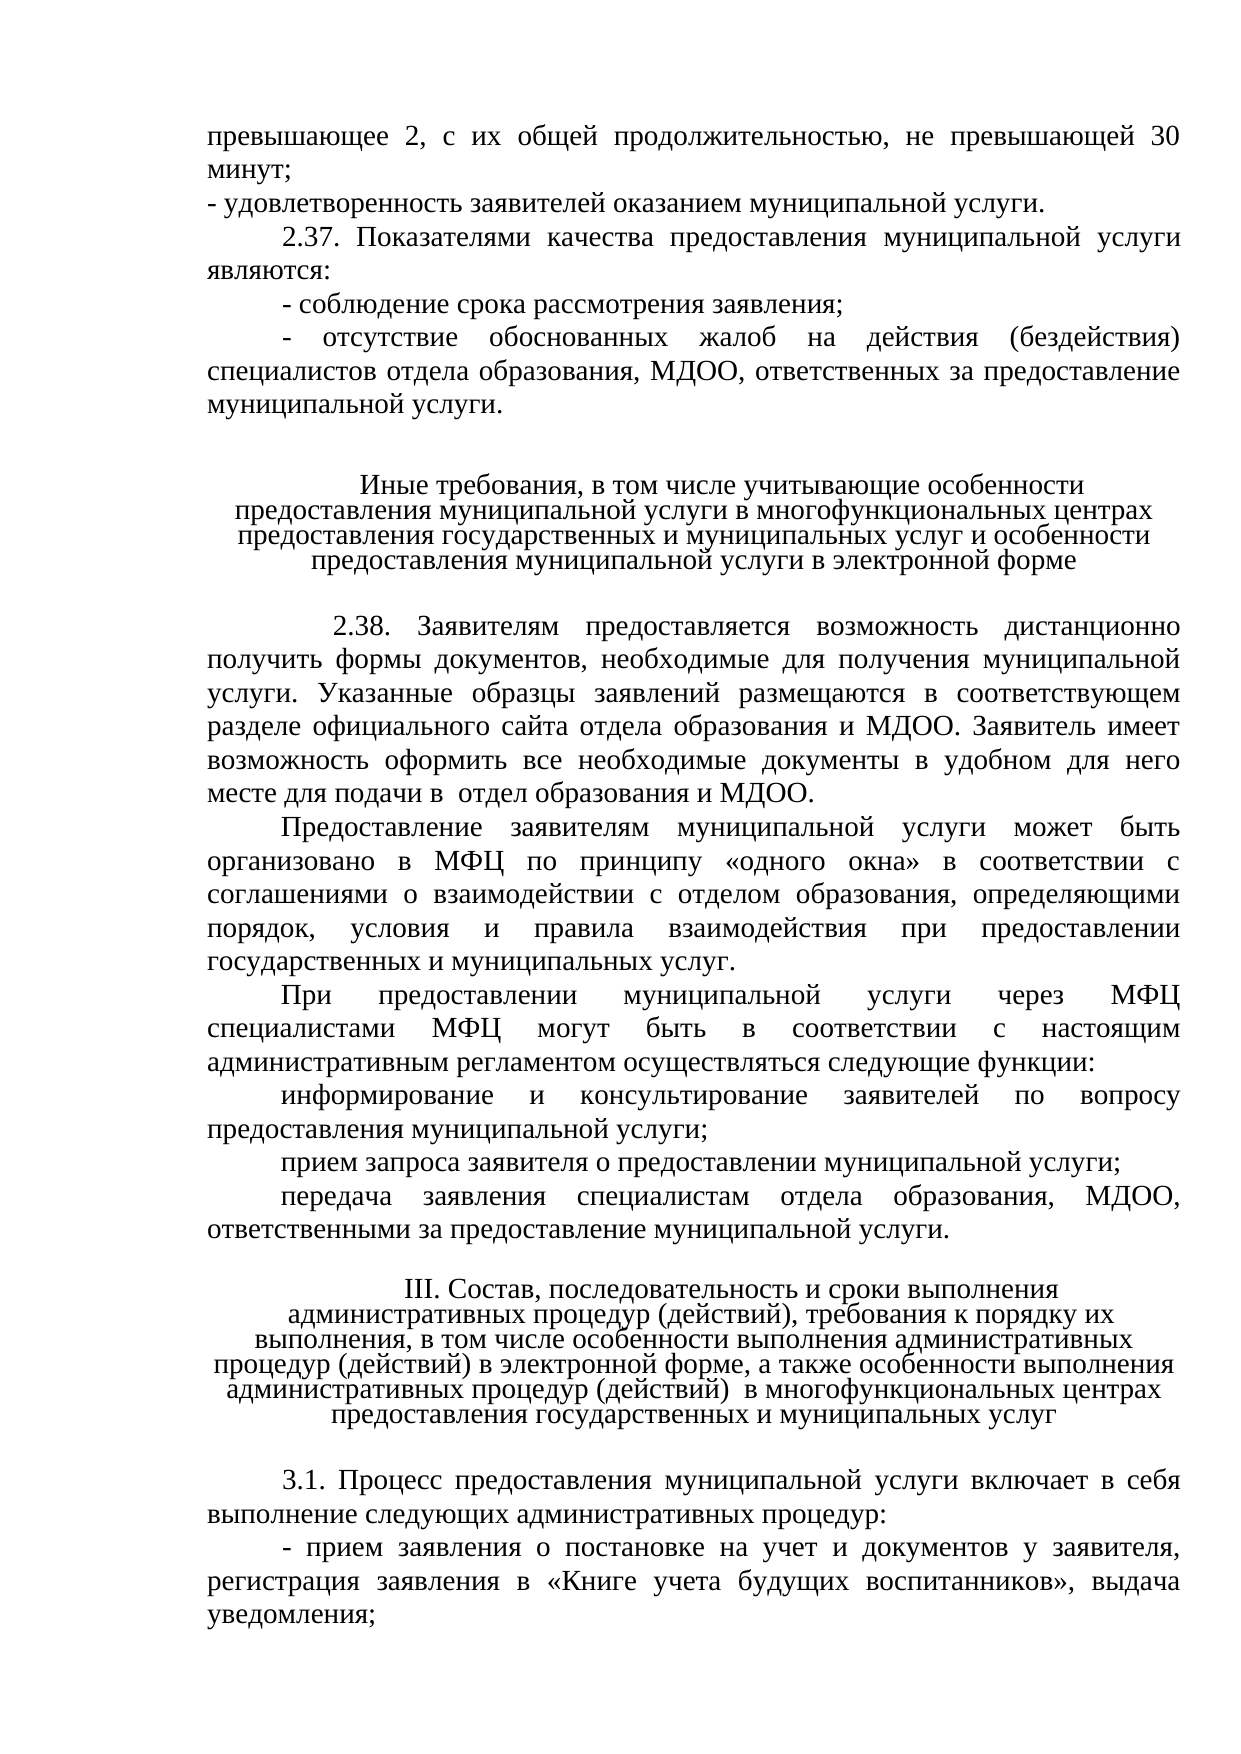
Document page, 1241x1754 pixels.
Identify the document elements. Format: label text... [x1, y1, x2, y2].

text информирование и консультирование заявителей по вопросу предоставления муниципальной услуги; [207, 1077, 1181, 1144]
text 2.37. Показателями качества предоставления муниципальной услуги являются: [207, 219, 1181, 286]
text административных процедур (действий), требования к порядку их выполнения, в том числе особенности выполнения административных процедур (действий) в электронной форме, а также особенности выполнения административных процедур (действий) в многофункциональных центрах предоставления государственных и муниципальных услуг [207, 1304, 1181, 1429]
text Иные требования, в том числе учитывающие особенности предоставления муниципальной услуги в многофункциональных центрах предоставления государственных и муниципальных услуг и особенности предоставления муниципальной услуги в электронной форме [207, 474, 1181, 574]
text 2.38. Заявителям предоставляется возможность дистанционно получить формы документов, необходимые для получения муниципальной услуги. Указанные образцы заявлений размещаются в соответствующем разделе официального сайта отдела образования и МДОО. Заявитель имеет возможность оформить все необходимые документы в удобном для него месте для подачи в отдел образования и МДОО. [207, 608, 1181, 809]
text - соблюдение срока рассмотрения заявления; [207, 286, 1181, 319]
text передача заявления специалистам отдела образования, МДОО, ответственными за предоставление муниципальной услуги. [207, 1178, 1181, 1245]
text Предоставление заявителям муниципальной услуги может быть организовано в МФЦ по принципу «одного окна» в соответствии с соглашениями о взаимодействии с отделом образования, определяющими порядок, условия и правила взаимодействия при предоставлении государственных и муниципальных услуг. [207, 809, 1181, 977]
text прием запроса заявителя о предоставлении муниципальной услуги; [207, 1144, 1181, 1178]
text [207, 118, 1181, 185]
text - отсутствие обоснованных жалоб на действия (бездействия) специалистов отдела образования, МДОО, ответственных за предоставление муниципальной услуги. [207, 319, 1181, 420]
text 3.1. Процесс предоставления муниципальной услуги включает в себя выполнение следующих административных процедур: [207, 1462, 1181, 1529]
text - прием заявления о постановке на учет и документов у заявителя, регистрация заявления в «Книге учета будущих воспитанников», выдача уведомления; [207, 1529, 1181, 1630]
text - удовлетворенность заявителей оказанием муниципальной услуги. [207, 185, 1181, 219]
text При предоставлении муниципальной услуги через МФЦ специалистами МФЦ могут быть в соответствии с настоящим административным регламентом осуществляться следующие функции: [207, 977, 1181, 1077]
text III. Состав, последовательность и сроки выполнения [207, 1279, 1181, 1304]
